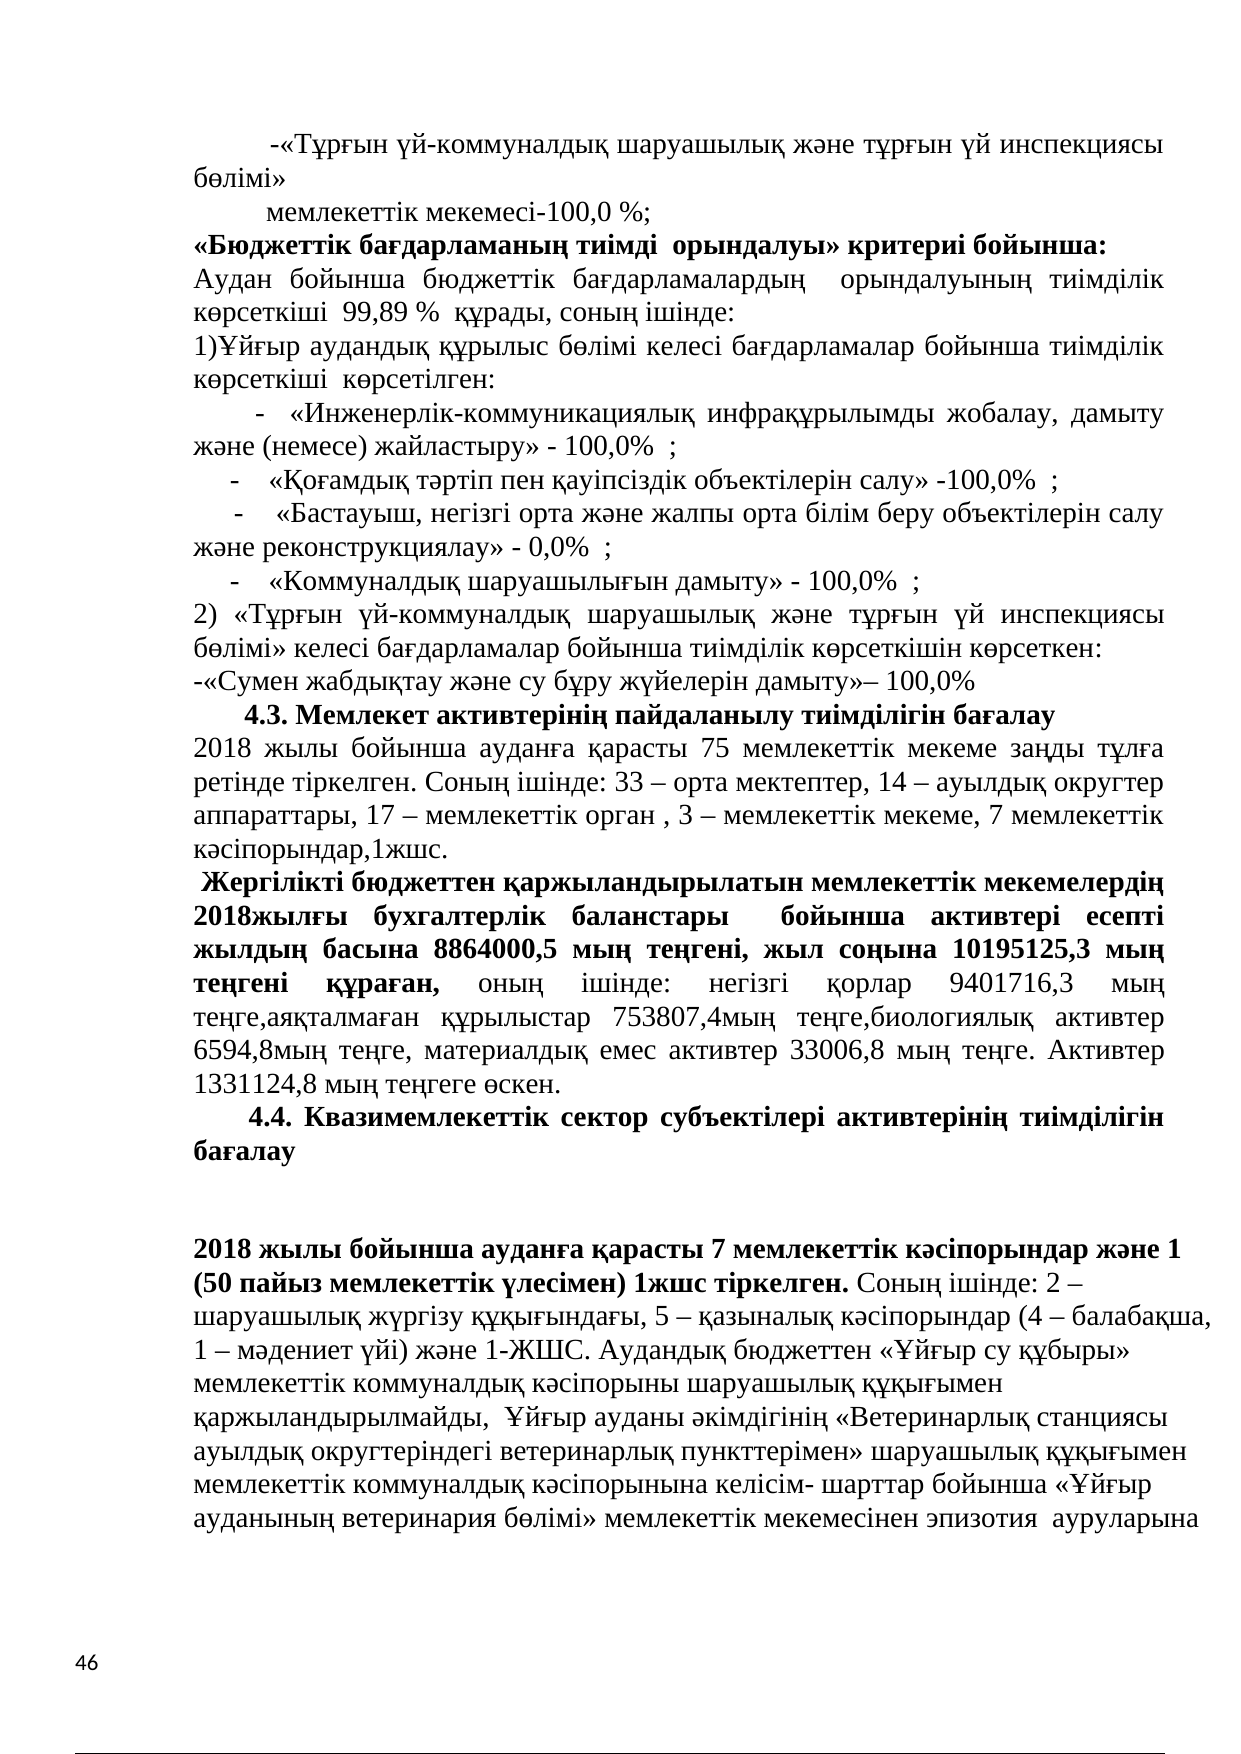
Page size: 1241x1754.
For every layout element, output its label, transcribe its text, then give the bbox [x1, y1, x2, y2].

text мемлекеттік мекемесі-100,0 %; [193, 194, 1165, 227]
text - «Инженерлік-коммуникациялық инфрақұрылымды жобалау, дамыту және (немесе) жайластыру» - 100,0% ; [193, 395, 1165, 462]
text Аудан бойынша бюджеттік бағдарламалардың орындалуының тиімділік көрсеткіші 99,89 % құрады, соның ішінде: [193, 261, 1165, 328]
text 4.4. Квазимемлекеттік сектор субъектілері активтерінің тиімділігін бағалау [193, 1099, 1165, 1229]
text 2) «Тұрғын үй-коммуналдық шаруашылық және тұрғын үй инспекциясы бөлімі» келесі бағдарламалар бойынша тиімділік көрсеткішін көрсеткен: [193, 596, 1165, 663]
text 2018 жылы бойынша ауданға қарасты 75 мемлекеттік мекеме заңды тұлға ретінде тіркелген. Соның ішінде: 33 – орта мектептер, 14 – ауылдық округтер аппараттары, 17 – мемлекеттік орган , 3 – мемлекеттік мекеме, 7 мемлекеттік кәсіпорындар,1жшс. [193, 730, 1165, 864]
text «Бюджеттік бағдарламаның тиімді орындалуы» критериі бойынша: [193, 227, 1165, 261]
text Жергілікті бюджеттен қаржыландырылатын мемлекеттік мекемелердің 2018жылғы бухгалтерлік баланстары бойынша активтері есепті жылдың басына 8864000,5 мың теңгені, жыл соңына 10195125,3 мың теңгені құраған, оның ішінде: негізгі қорлар 9401716,3 мың теңге,аяқталмаған құрылыстар 753807,4мың теңге,биологиялық активтер 6594,8мың теңге, материалдық емес активтер 33006,8 мың теңге. Активтер 1331124,8 мың теңгеге өскен. [193, 864, 1165, 1099]
text 1)Ұйғыр аудандық құрылыс бөлімі келесі бағдарламалар бойынша тиімділік көрсеткіші көрсетілген: [193, 328, 1165, 395]
text -«Тұрғын үй-коммуналдық шаруашылық және тұрғын үй инспекциясы бөлімі» [193, 127, 1165, 194]
text 4.3. Мемлекет активтерінің пайдаланылу тиімділігін бағалау [193, 697, 1165, 730]
text - «Коммуналдық шаруашылығын дамыту» - 100,0% ; [193, 563, 1165, 596]
text -«Сумен жабдықтау және су бұру жүйелерін дамыту»– 100,0% [193, 663, 1165, 697]
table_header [4, 1230, 1223, 1535]
text - «Бастауыш, негізгі орта және жалпы орта білім беру объектілерін салу және реконструкциялау» - 0,0% ; [193, 496, 1165, 563]
text - «Қоғамдық тәртіп пен қауіпсіздік объектілерін салу» -100,0% ; [193, 462, 1165, 496]
